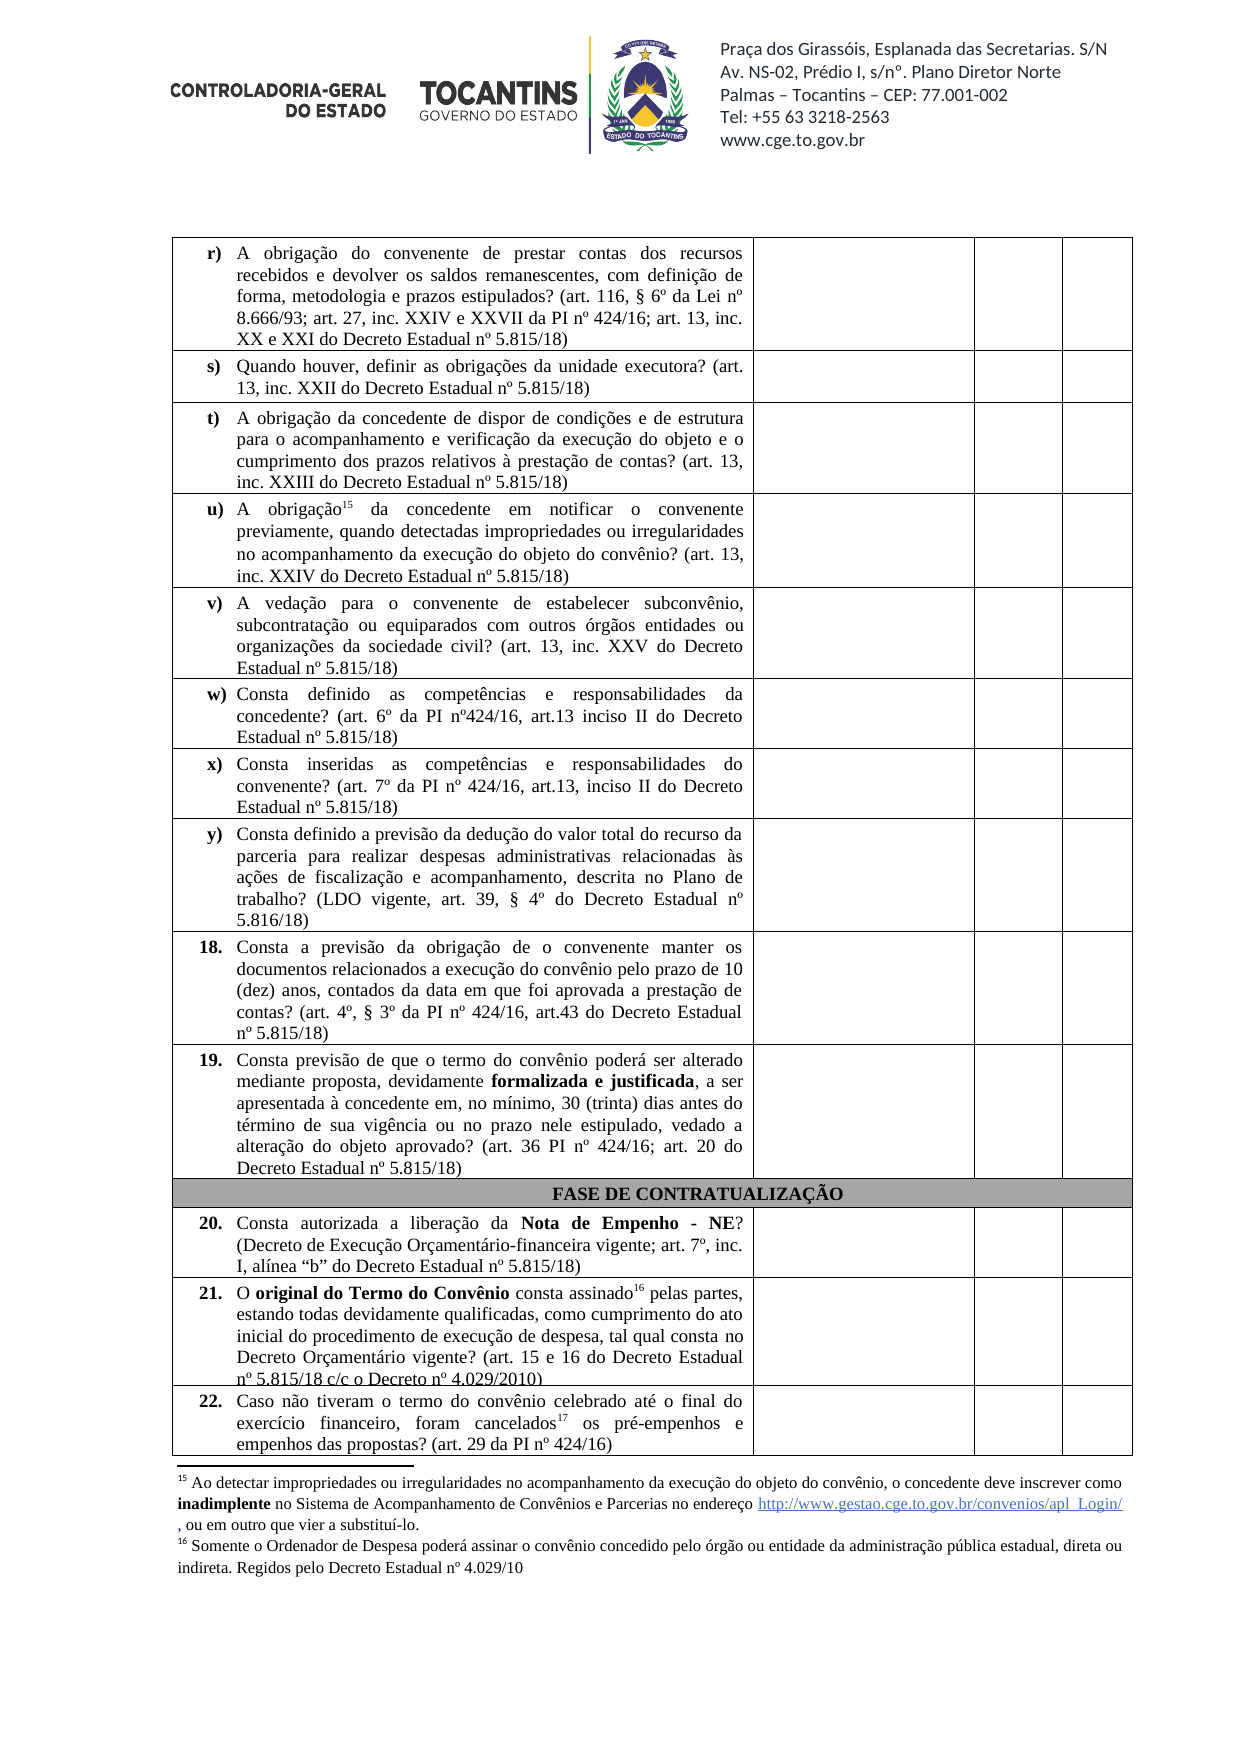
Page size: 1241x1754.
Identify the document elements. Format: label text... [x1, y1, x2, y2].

table_cell Consta autorizada a liberação da Nota de Empenho - NE? (Decreto de Execução Orçamentário-financeira vigente; art. 7º, inc. I, alínea “b” do Decreto Estadual nº 5.815/18) [173, 1208, 753, 1277]
table_cell [754, 749, 974, 818]
table_cell [1063, 749, 1132, 818]
table_cell [754, 1386, 974, 1455]
table_cell [754, 351, 974, 402]
table_cell [754, 588, 974, 678]
table_cell Consta definido as competências e responsabilidades da concedente? (art. 6º da PI nº424/16, art.13 inciso II do Decreto Estadual nº 5.815/18) [173, 679, 753, 748]
table_cell [1063, 1386, 1132, 1455]
table_cell [1063, 932, 1132, 1044]
table_cell [975, 679, 1062, 748]
table_cell [1063, 1208, 1132, 1277]
table_cell [754, 494, 974, 587]
table_cell [975, 403, 1062, 493]
table_cell Consta inseridas as competências e responsabilidades do convenente? (art. 7º da PI nº 424/16, art.13, inciso II do Decreto Estadual nº 5.815/18) [173, 749, 753, 818]
table_cell A obrigação da concedente de dispor de condições e de estrutura para o acompanhamento e verificação da execução do objeto e o cumprimento dos prazos relativos à prestação de contas? (art. 13, inc. XXIII do Decreto Estadual nº 5.815/18) [173, 403, 753, 493]
table_cell [754, 932, 974, 1044]
picture [170, 36, 689, 154]
table_cell [1063, 494, 1132, 587]
table_cell Caso não tiveram o termo do convênio celebrado até o final do exercício financeiro, foram cancelados os pré-empenhos e empenhos das propostas? (art. 29 da PI nº 424/16) [173, 1386, 753, 1455]
table_cell [975, 1386, 1062, 1455]
table_cell A vedação para o convenente de estabelecer subconvênio, subcontratação ou equiparados com outros órgãos entidades ou organizações da sociedade civil? (art. 13, inc. XXV do Decreto Estadual nº 5.815/18) [173, 588, 753, 678]
table_cell [975, 1208, 1062, 1277]
table_cell [1063, 238, 1132, 350]
table_cell [975, 749, 1062, 818]
table_cell [975, 238, 1062, 350]
table_cell [1063, 588, 1132, 678]
table_cell Quando houver, definir as obrigações da unidade executora? (art. 13, inc. XXII do Decreto Estadual nº 5.815/18) [173, 351, 753, 402]
table_cell [975, 1045, 1062, 1178]
table_cell A obrigação da concedente em notificar o convenente previamente, quando detectadas impropriedades ou irregularidades no acompanhamento da execução do objeto do convênio? (art. 13, inc. XXIV do Decreto Estadual nº 5.815/18) [173, 494, 753, 587]
table_cell [1063, 679, 1132, 748]
table_cell Consta previsão de que o termo do convênio poderá ser alterado mediante proposta, devidamente formalizada e justificada, a ser apresentada à concedente em, no mínimo, 30 (trinta) dias antes do término de sua vigência ou no prazo nele estipulado, vedado a alteração do objeto aprovado? (art. 36 PI nº 424/16; art. 20 do Decreto Estadual nº 5.815/18) [173, 1045, 753, 1178]
table_cell Consta a previsão da obrigação de o convenente manter os documentos relacionados a execução do convênio pelo prazo de 10 (dez) anos, contados da data em que foi aprovada a prestação de contas? (art. 4º, § 3º da PI nº 424/16, art.43 do Decreto Estadual nº 5.815/18) [173, 932, 753, 1044]
table_cell O original do Termo do Convênio consta assinado pelas partes, estando todas devidamente qualificadas, como cumprimento do ato inicial do procedimento de execução de despesa, tal qual consta no Decreto Orçamentário vigente? (art. 15 e 16 do Decreto Estadual nº 5.815/18 c/c o Decreto nº 4.029/2010) [173, 1278, 753, 1385]
table_cell [1063, 351, 1132, 402]
table_cell [754, 1278, 974, 1385]
table_cell Consta definido a previsão da dedução do valor total do recurso da parceria para realizar despesas administrativas relacionadas às ações de fiscalização e acompanhamento, descrita no Plano de trabalho? (LDO vigente, art. 39, § 4º do Decreto Estadual nº 5.816/18) [173, 819, 753, 931]
table_cell A obrigação do convenente de prestar contas dos recursos recebidos e devolver os saldos remanescentes, com definição de forma, metodologia e prazos estipulados? (art. 116, § 6º da Lei nº 8.666/93; art. 27, inc. XXIV e XXVII da PI nº 424/16; art. 13, inc. XX e XXI do Decreto Estadual nº 5.815/18) [173, 238, 753, 350]
table_cell [975, 588, 1062, 678]
table_cell [1063, 403, 1132, 493]
table_cell [754, 403, 974, 493]
table_cell [975, 1278, 1062, 1385]
table_cell [754, 1208, 974, 1277]
table_cell [754, 819, 974, 931]
table_cell [1063, 1045, 1132, 1178]
table_cell [754, 679, 974, 748]
table_cell [1063, 819, 1132, 931]
table_cell FASE DE CONTRATUALIZAÇÃO [173, 1179, 1132, 1207]
table_cell [975, 932, 1062, 1044]
table_cell [975, 819, 1062, 931]
table_cell [1063, 1278, 1132, 1385]
table_cell [975, 494, 1062, 587]
table_cell [754, 238, 974, 350]
table_cell [975, 351, 1062, 402]
table_cell [754, 1045, 974, 1178]
